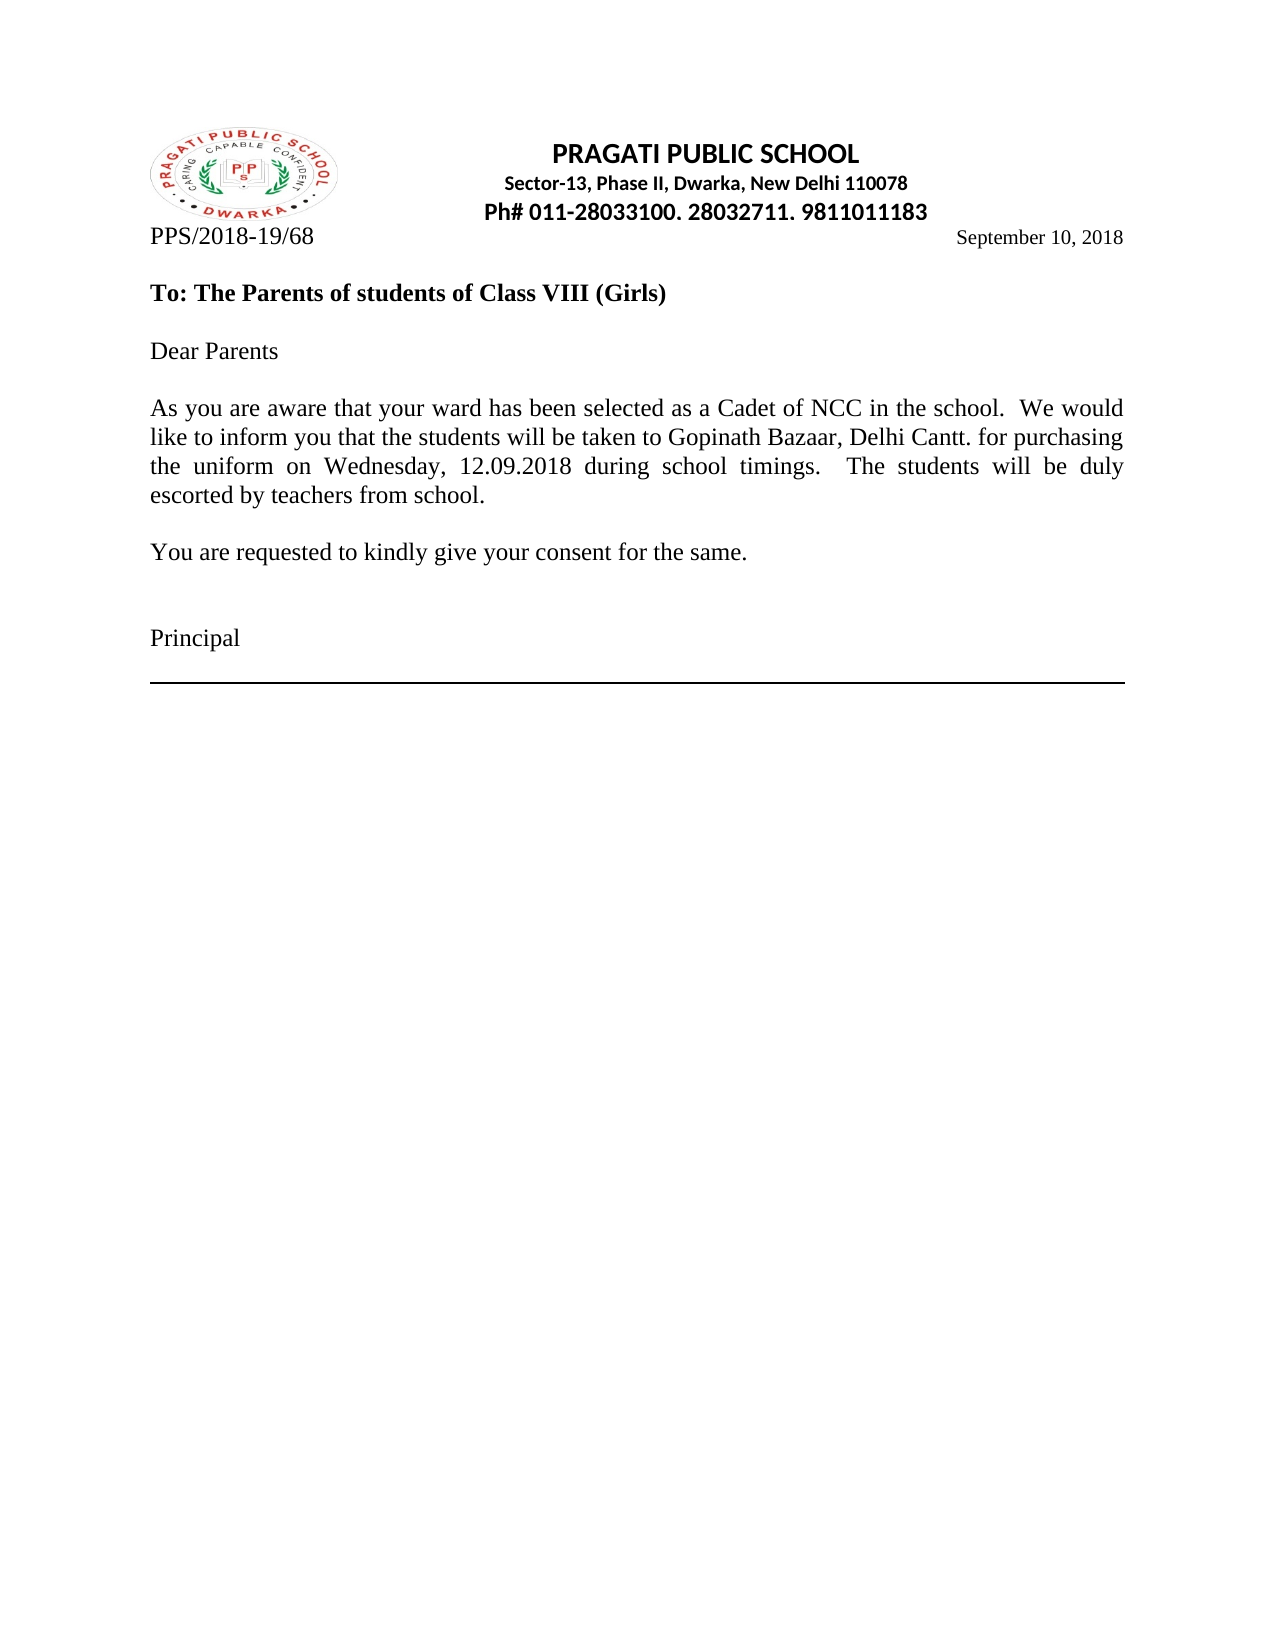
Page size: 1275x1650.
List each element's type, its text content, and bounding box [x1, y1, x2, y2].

text Dear Parents [150, 336, 1125, 365]
text Principal [150, 623, 1125, 652]
text PPS/2018-19/68 September 10, 2018 [150, 221, 1125, 250]
text As you are aware that your ward has been selected as a Cadet of NCC in the school. We would like to inform you that the students will be taken to Gopinath Bazaar, Delhi Cantt. for purchasing the uniform on Wednesday, 12.09.2018 during school timings. The students will be duly escorted by teachers from school. [150, 393, 1125, 508]
text To: The Parents of students of Class VIII (Girls) [150, 278, 1125, 307]
text You are requested to kindly give your consent for the same. [150, 537, 1125, 566]
picture [150, 127, 338, 221]
